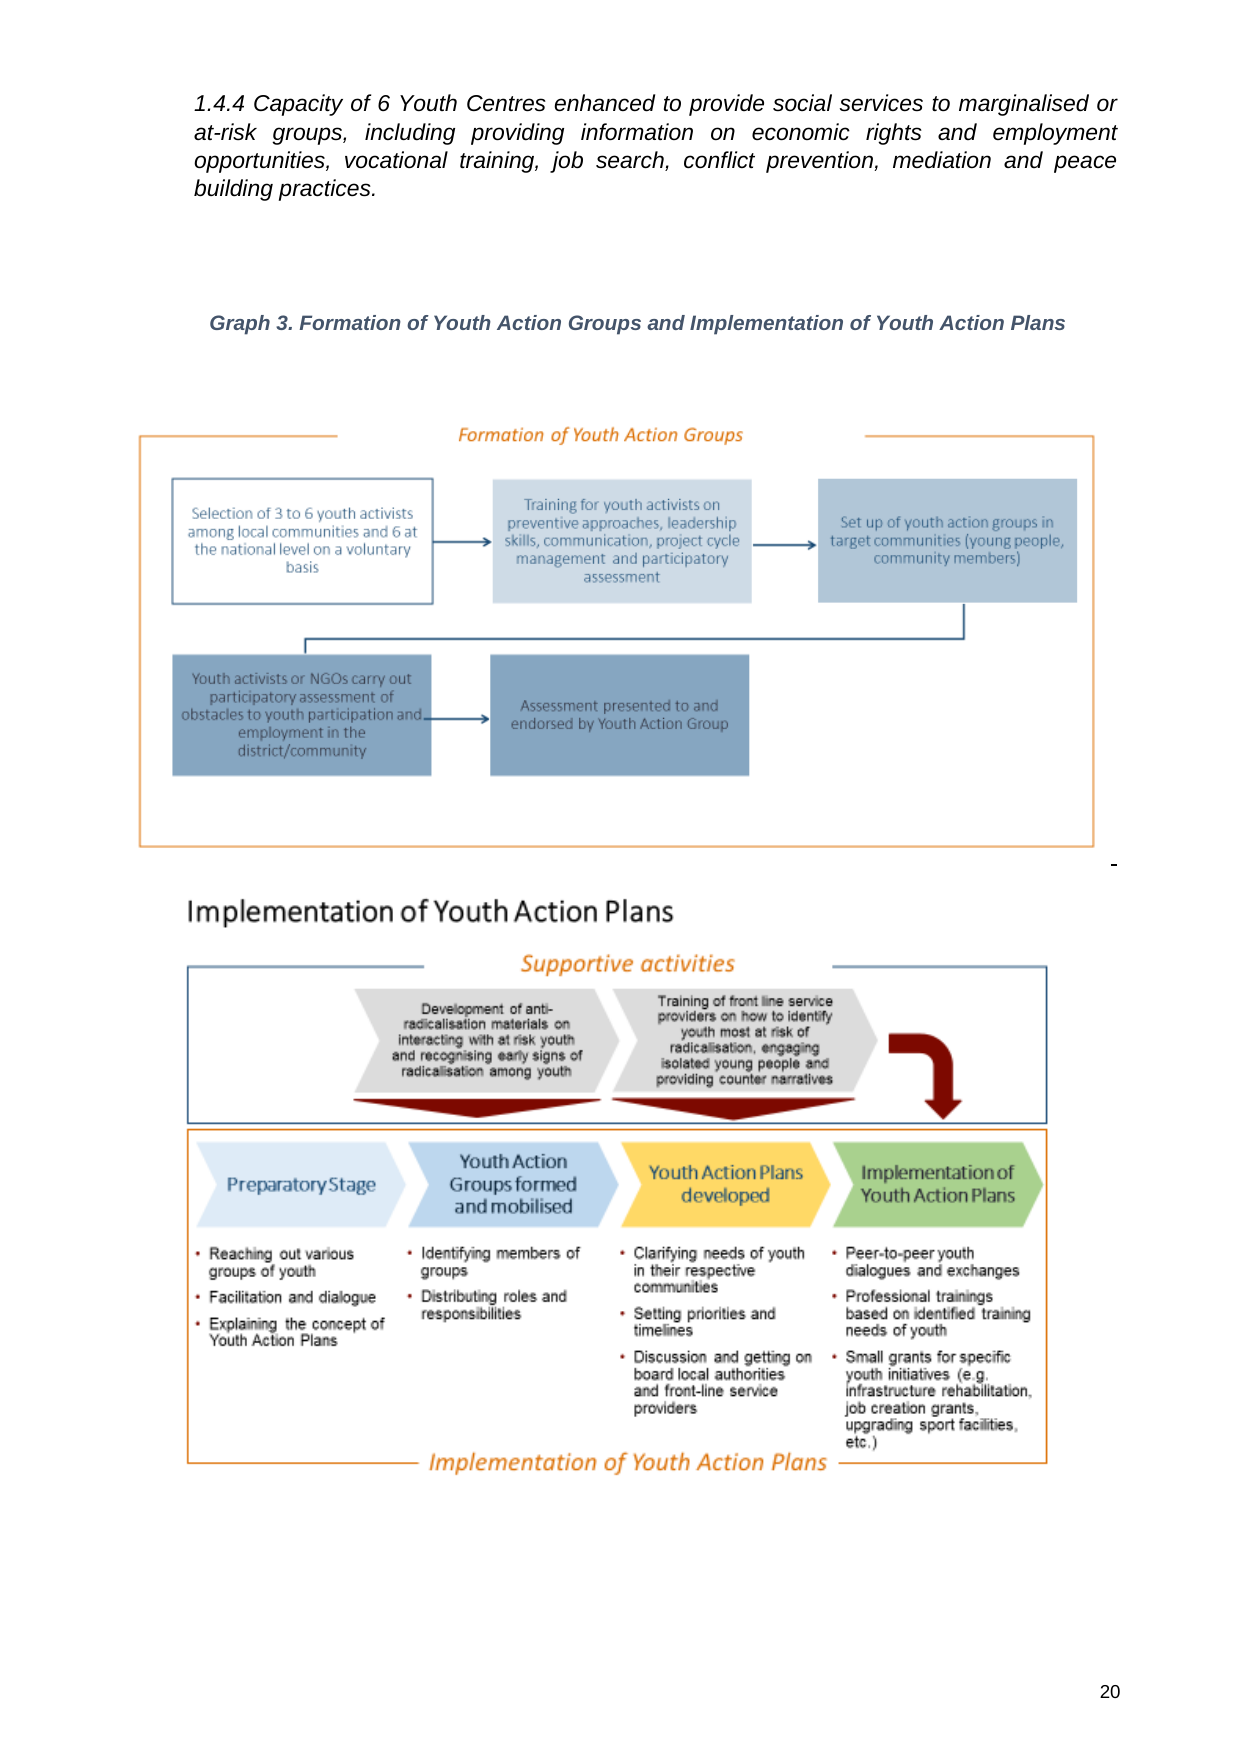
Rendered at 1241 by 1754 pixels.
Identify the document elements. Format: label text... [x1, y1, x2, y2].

picture [167, 881, 1074, 1494]
picture [110, 400, 1111, 863]
text Graph 3. Formation of Youth Action Groups and Implementation of Youth Action Plans [157, 311, 1120, 334]
text 1.4.4 Capacity of 6 Youth Centres enhanced to provide social services to marginalised or at-risk groups, including providing information on economic rights and employment opportunities, vocational training, job search, conflict prevention, mediation and peace building practices. [194, 90, 1120, 202]
